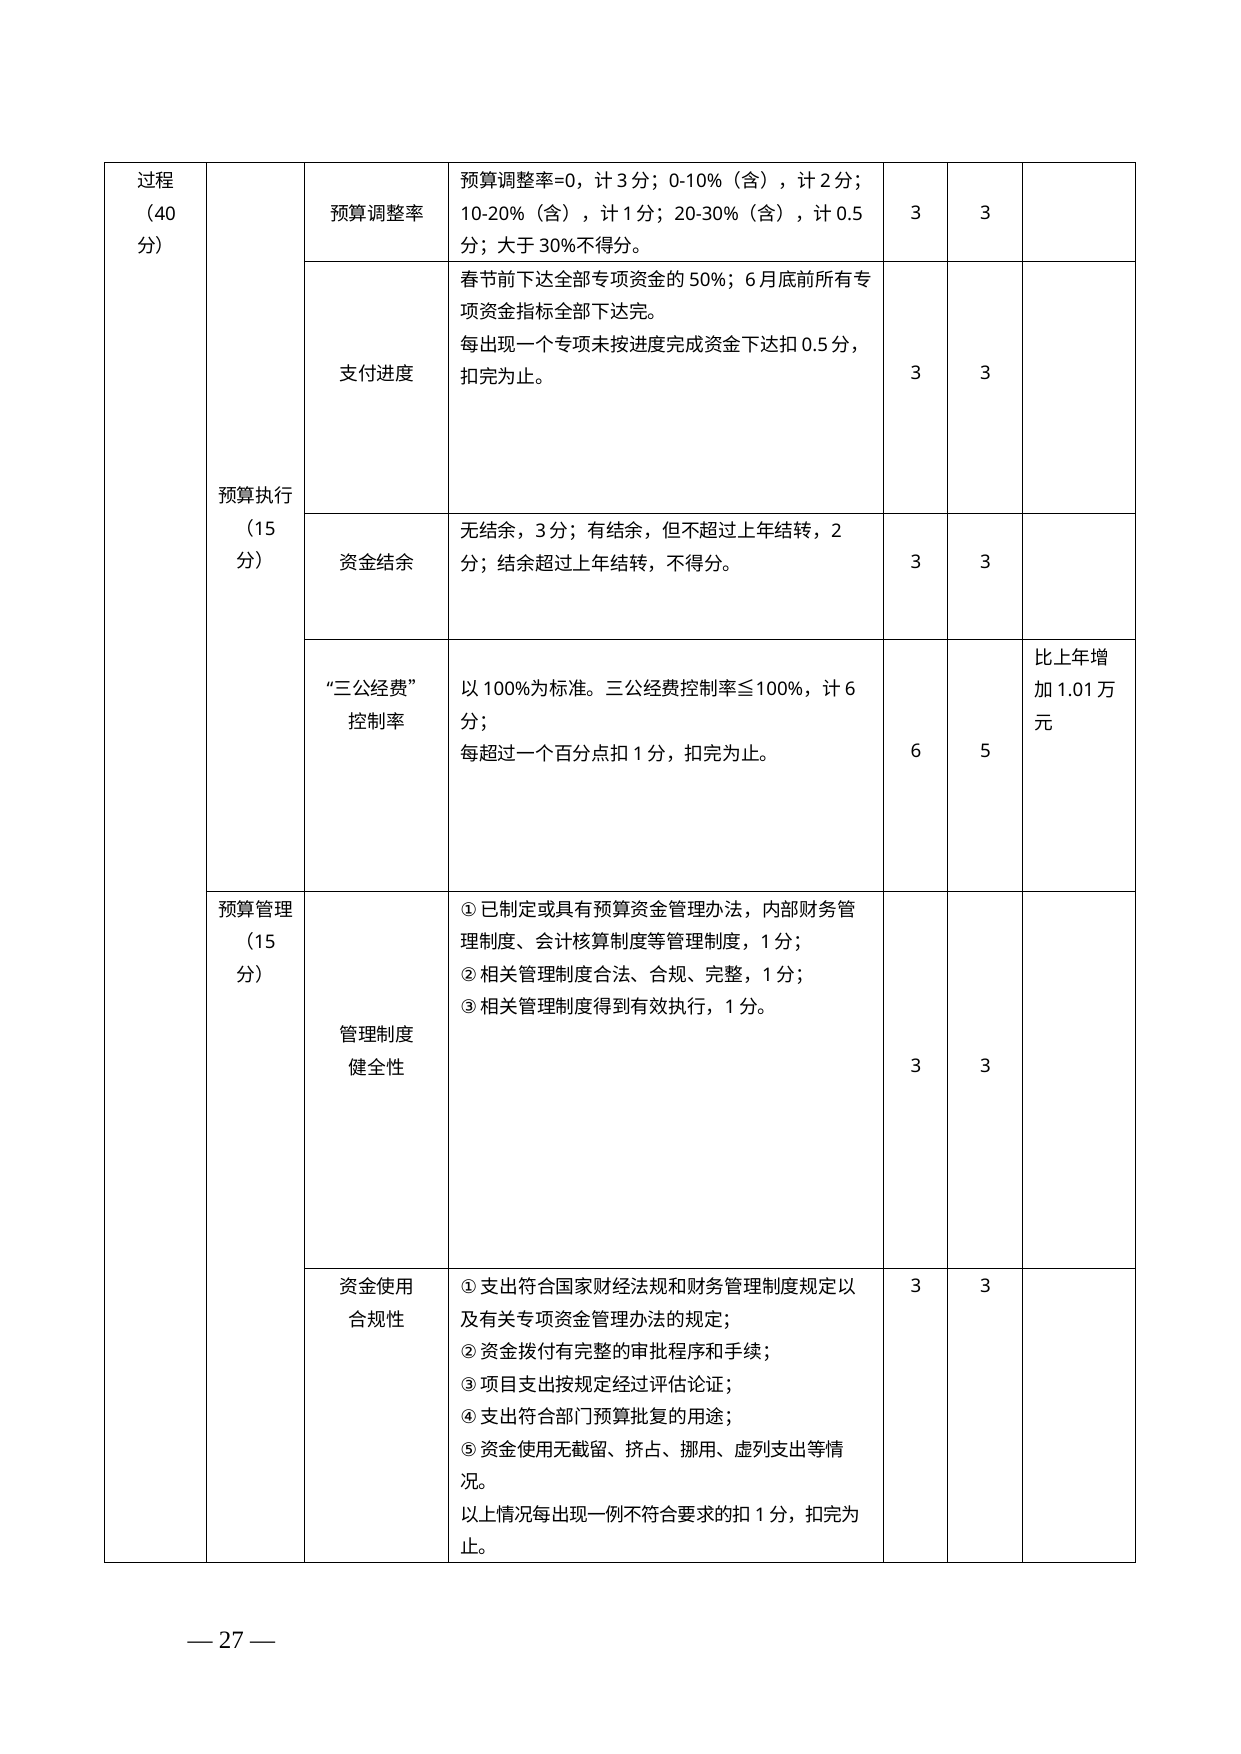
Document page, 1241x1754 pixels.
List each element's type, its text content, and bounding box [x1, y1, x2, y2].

table_cell 支付进度 [305, 262, 448, 512]
table_cell [1023, 514, 1135, 639]
table_cell 3 [884, 892, 947, 1268]
table_cell 预算调整率 [305, 163, 448, 261]
table_cell [1023, 1269, 1135, 1562]
table_cell 以100%为标准。三公经费控制率≦100%，计6分； 每超过一个百分点扣1分，扣完为止。 [449, 640, 883, 891]
table_cell 3 [884, 1269, 947, 1562]
table_cell 3 [884, 262, 947, 512]
table_cell 无结余，3分；有结余，但不超过上年结转，2分；结余超过上年结转，不得分。 [449, 514, 883, 639]
table_cell 管理制度 健全性 [305, 892, 448, 1268]
table_cell 预算执行 （15分） [207, 163, 304, 891]
table_cell 3 [948, 1269, 1022, 1562]
table_cell 5 [948, 640, 1022, 891]
table_cell ①已制定或具有预算资金管理办法，内部财务管理制度、会计核算制度等管理制度，1分； ②相关管理制度合法、合规、完整，1分； ③相关管理制度得到有效执行，1分。 [449, 892, 883, 1268]
table_cell 春节前下达全部专项资金的50%；6月底前所有专项资金指标全部下达完。 每出现一个专项未按进度完成资金下达扣0.5分，扣完为止。 [449, 262, 883, 512]
table_cell 过程 （40分） [105, 163, 206, 1562]
table_cell “三公经费” 控制率 [305, 640, 448, 891]
table_cell 3 [884, 163, 947, 261]
table_cell [1023, 163, 1135, 261]
table_cell [1023, 262, 1135, 512]
table_cell 资金使用 合规性 [305, 1269, 448, 1562]
table_cell 比上年增加1.01万元 [1023, 640, 1135, 891]
table_cell 资金结余 [305, 514, 448, 639]
table_cell 3 [948, 892, 1022, 1268]
table_cell 3 [948, 262, 1022, 512]
table_cell 6 [884, 640, 947, 891]
table_cell ①支出符合国家财经法规和财务管理制度规定以及有关专项资金管理办法的规定； ②资金拨付有完整的审批程序和手续； ③项目支出按规定经过评估论证； ④支出符合部门预算批复的用途； ⑤资金使用无截留、挤占、挪用、虚列支出等情况。 以上情况每出现一例不符合要求的扣1分，扣完为止。 [449, 1269, 883, 1562]
table_cell 3 [948, 514, 1022, 639]
table_cell 3 [884, 514, 947, 639]
table_cell 预算管理 （15分） [207, 892, 304, 1562]
table_cell 3 [948, 163, 1022, 261]
table_cell 预算调整率=0，计3分；0-10%（含），计2分；10-20%（含），计1分；20-30%（含），计0.5分；大于30%不得分。 [449, 163, 883, 261]
table_cell [1023, 892, 1135, 1268]
